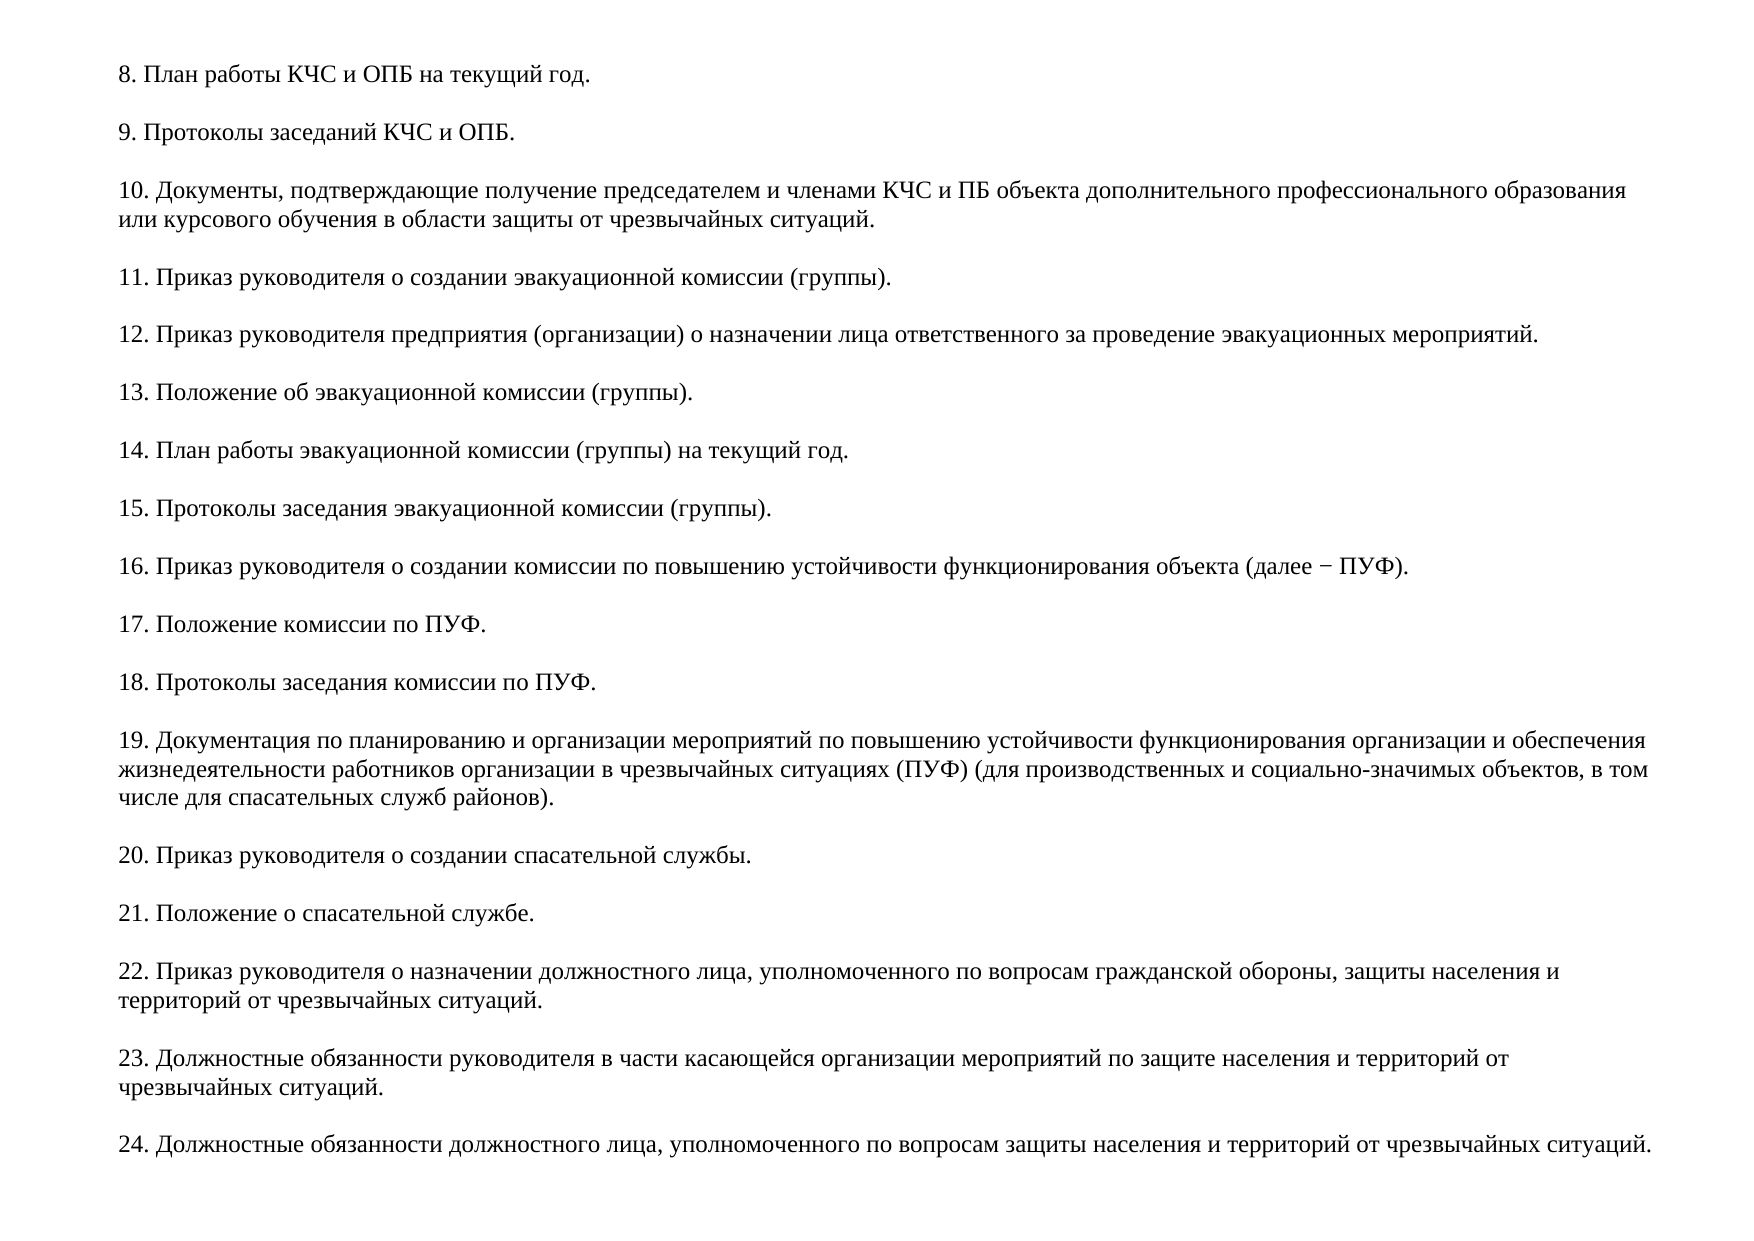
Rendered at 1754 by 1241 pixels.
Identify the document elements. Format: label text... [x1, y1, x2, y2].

text 8. План работы КЧС и ОПБ на текущий год. [118, 59, 1665, 88]
text 10. Документы, подтверждающие получение председателем и членами КЧС и ПБ объекта дополнительного профессионального образования или курсового обучения в области защиты от чрезвычайных ситуаций. [118, 175, 1665, 232]
text 13. Положение об эвакуационной комиссии (группы). [118, 377, 1665, 406]
text 17. Положение комиссии по ПУФ. [118, 609, 1665, 638]
text 14. План работы эвакуационной комиссии (группы) на текущий год. [118, 435, 1665, 464]
text 9. Протоколы заседаний КЧС и ОПБ. [118, 117, 1665, 146]
text 20. Приказ руководителя о создании спасательной службы. [118, 840, 1665, 869]
text 16. Приказ руководителя о создании комиссии по повышению устойчивости функционирования объекта (далее − ПУФ). [118, 551, 1665, 580]
text 11. Приказ руководителя о создании эвакуационной комиссии (группы). [118, 262, 1665, 290]
text 15. Протоколы заседания эвакуационной комиссии (группы). [118, 493, 1665, 522]
text 19. Документация по планированию и организации мероприятий по повышению устойчивости функционирования организации и обеспечения жизнедеятельности работников организации в чрезвычайных ситуациях (ПУФ) (для производственных и социально-значимых объектов, в том числе для спасательных служб районов). [118, 725, 1665, 811]
text 24. Должностные обязанности должностного лица, уполномоченного по вопросам защиты населения и территорий от чрезвычайных ситуаций. [118, 1129, 1665, 1158]
text 18. Протоколы заседания комиссии по ПУФ. [118, 667, 1665, 696]
text 12. Приказ руководителя предприятия (организации) о назначении лица ответственного за проведение эвакуационных мероприятий. [118, 319, 1665, 348]
text 21. Положение о спасательной службе. [118, 898, 1665, 927]
text 23. Должностные обязанности руководителя в части касающейся организации мероприятий по защите населения и территорий от чрезвычайных ситуаций. [118, 1043, 1665, 1100]
text 22. Приказ руководителя о назначении должностного лица, уполномоченного по вопросам гражданской обороны, защиты населения и территорий от чрезвычайных ситуаций. [118, 956, 1665, 1014]
